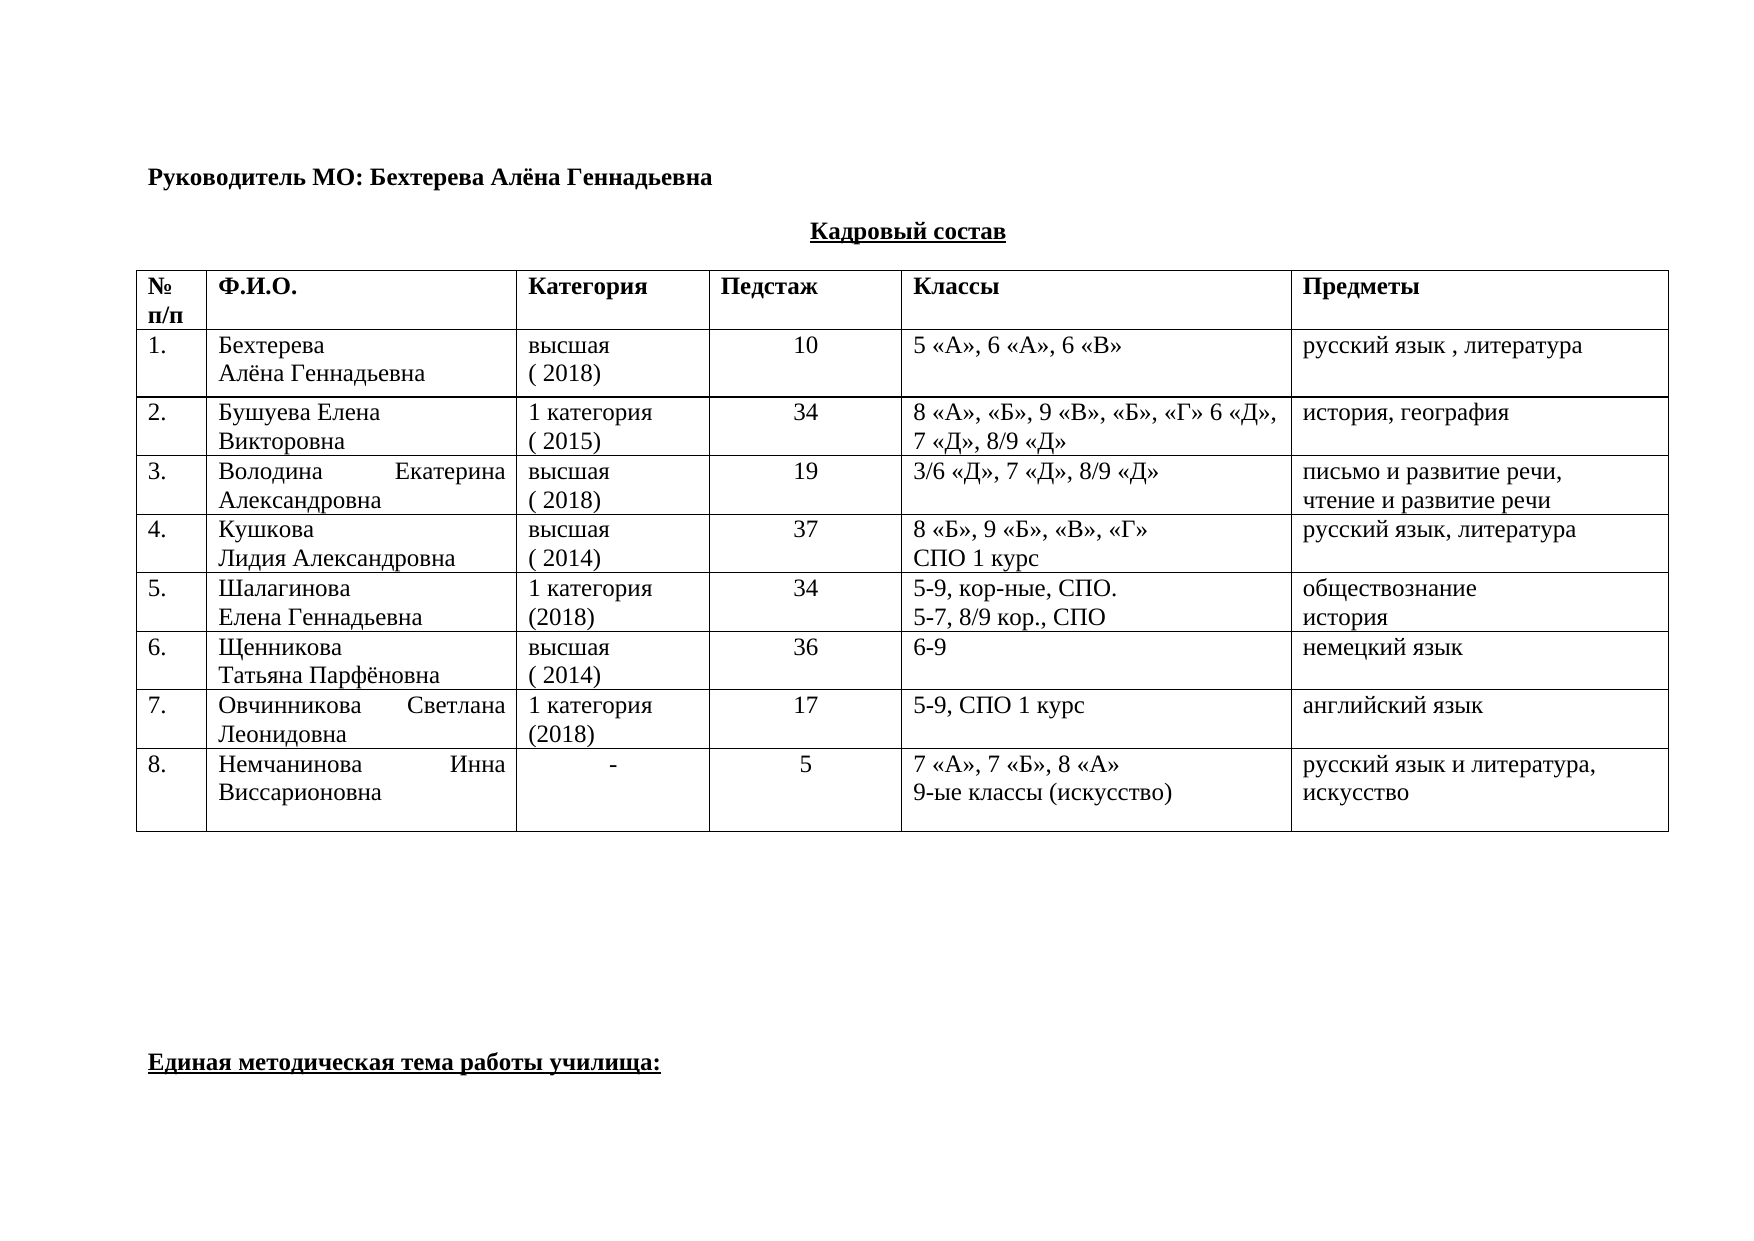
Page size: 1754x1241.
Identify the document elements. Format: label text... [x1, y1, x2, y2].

table_cell русский язык, литература [1292, 515, 1668, 572]
table_cell 10 [710, 330, 901, 396]
table_cell 8 «Б», 9 «Б», «В», «Г» СПО 1 курс [902, 515, 1291, 572]
table_header Классы [902, 271, 1291, 329]
table_cell высшая ( 2018) [517, 456, 709, 513]
table_cell высшая ( 2014) [517, 515, 709, 572]
table_header № п/п [137, 271, 206, 329]
table_cell 6. [137, 632, 206, 689]
table_cell обществознание история [1292, 573, 1668, 631]
table_cell Володина Екатерина Александровна [207, 456, 516, 513]
table_cell 1 категория (2018) [517, 690, 709, 748]
table_cell высшая ( 2014) [517, 632, 709, 689]
table_cell Шалагинова Елена Геннадьевна [207, 573, 516, 631]
table_cell 5-9, кор-ные, СПО. 5-7, 8/9 кор., СПО [902, 573, 1291, 631]
table_header Категория [517, 271, 709, 329]
table_cell 7. [137, 690, 206, 748]
text Единая методическая тема работы училища: [148, 1047, 1668, 1076]
table_cell 1. [137, 330, 206, 396]
table_cell немецкий язык [1292, 632, 1668, 689]
table_cell 36 [710, 632, 901, 689]
table_cell 8 «А», «Б», 9 «В», «Б», «Г» 6 «Д», 7 «Д», 8/9 «Д» [902, 398, 1291, 455]
table_cell английский язык [1292, 690, 1668, 748]
table_header Педстаж [710, 271, 901, 329]
table_cell 2. [137, 398, 206, 455]
table_cell Овчинникова Светлана Леонидовна [207, 690, 516, 748]
table_cell 8. [137, 749, 206, 831]
table_cell Бушуева Елена Викторовна [207, 398, 516, 455]
table_cell 19 [710, 456, 901, 513]
table_cell история, география [1292, 398, 1668, 455]
table_cell 4. [137, 515, 206, 572]
table_cell русский язык , литература [1292, 330, 1668, 396]
text Руководитель МО: Бехтерева Алёна Геннадьевна [148, 162, 1668, 191]
table_cell 34 [710, 573, 901, 631]
table_cell Щенникова Татьяна Парфёновна [207, 632, 516, 689]
table_cell 34 [710, 398, 901, 455]
table_cell 17 [710, 690, 901, 748]
table_cell 3. [137, 456, 206, 513]
table_cell 1 категория (2018) [517, 573, 709, 631]
table_cell 5 [710, 749, 901, 831]
table_cell Немчанинова Инна Виссарионовна [207, 749, 516, 831]
table_cell Бехтерева Алёна Геннадьевна [207, 330, 516, 396]
table_cell 6-9 [902, 632, 1291, 689]
table_cell - [517, 749, 709, 831]
table_cell 7 «А», 7 «Б», 8 «А» 9-ые классы (искусство) [902, 749, 1291, 831]
table_cell 1 категория ( 2015) [517, 398, 709, 455]
table_header Предметы [1292, 271, 1668, 329]
table_cell письмо и развитие речи, чтение и развитие речи [1292, 456, 1668, 513]
table_cell высшая ( 2018) [517, 330, 709, 396]
table_cell 3/6 «Д», 7 «Д», 8/9 «Д» [902, 456, 1291, 513]
table_cell 5-9, СПО 1 курс [902, 690, 1291, 748]
table_cell русский язык и литература, искусство [1292, 749, 1668, 831]
text Кадровый состав [148, 216, 1668, 245]
table_cell 5. [137, 573, 206, 631]
table_cell 37 [710, 515, 901, 572]
table_cell 5 «А», 6 «А», 6 «В» [902, 330, 1291, 396]
table_header Ф.И.О. [207, 271, 516, 329]
table_cell Кушкова Лидия Александровна [207, 515, 516, 572]
